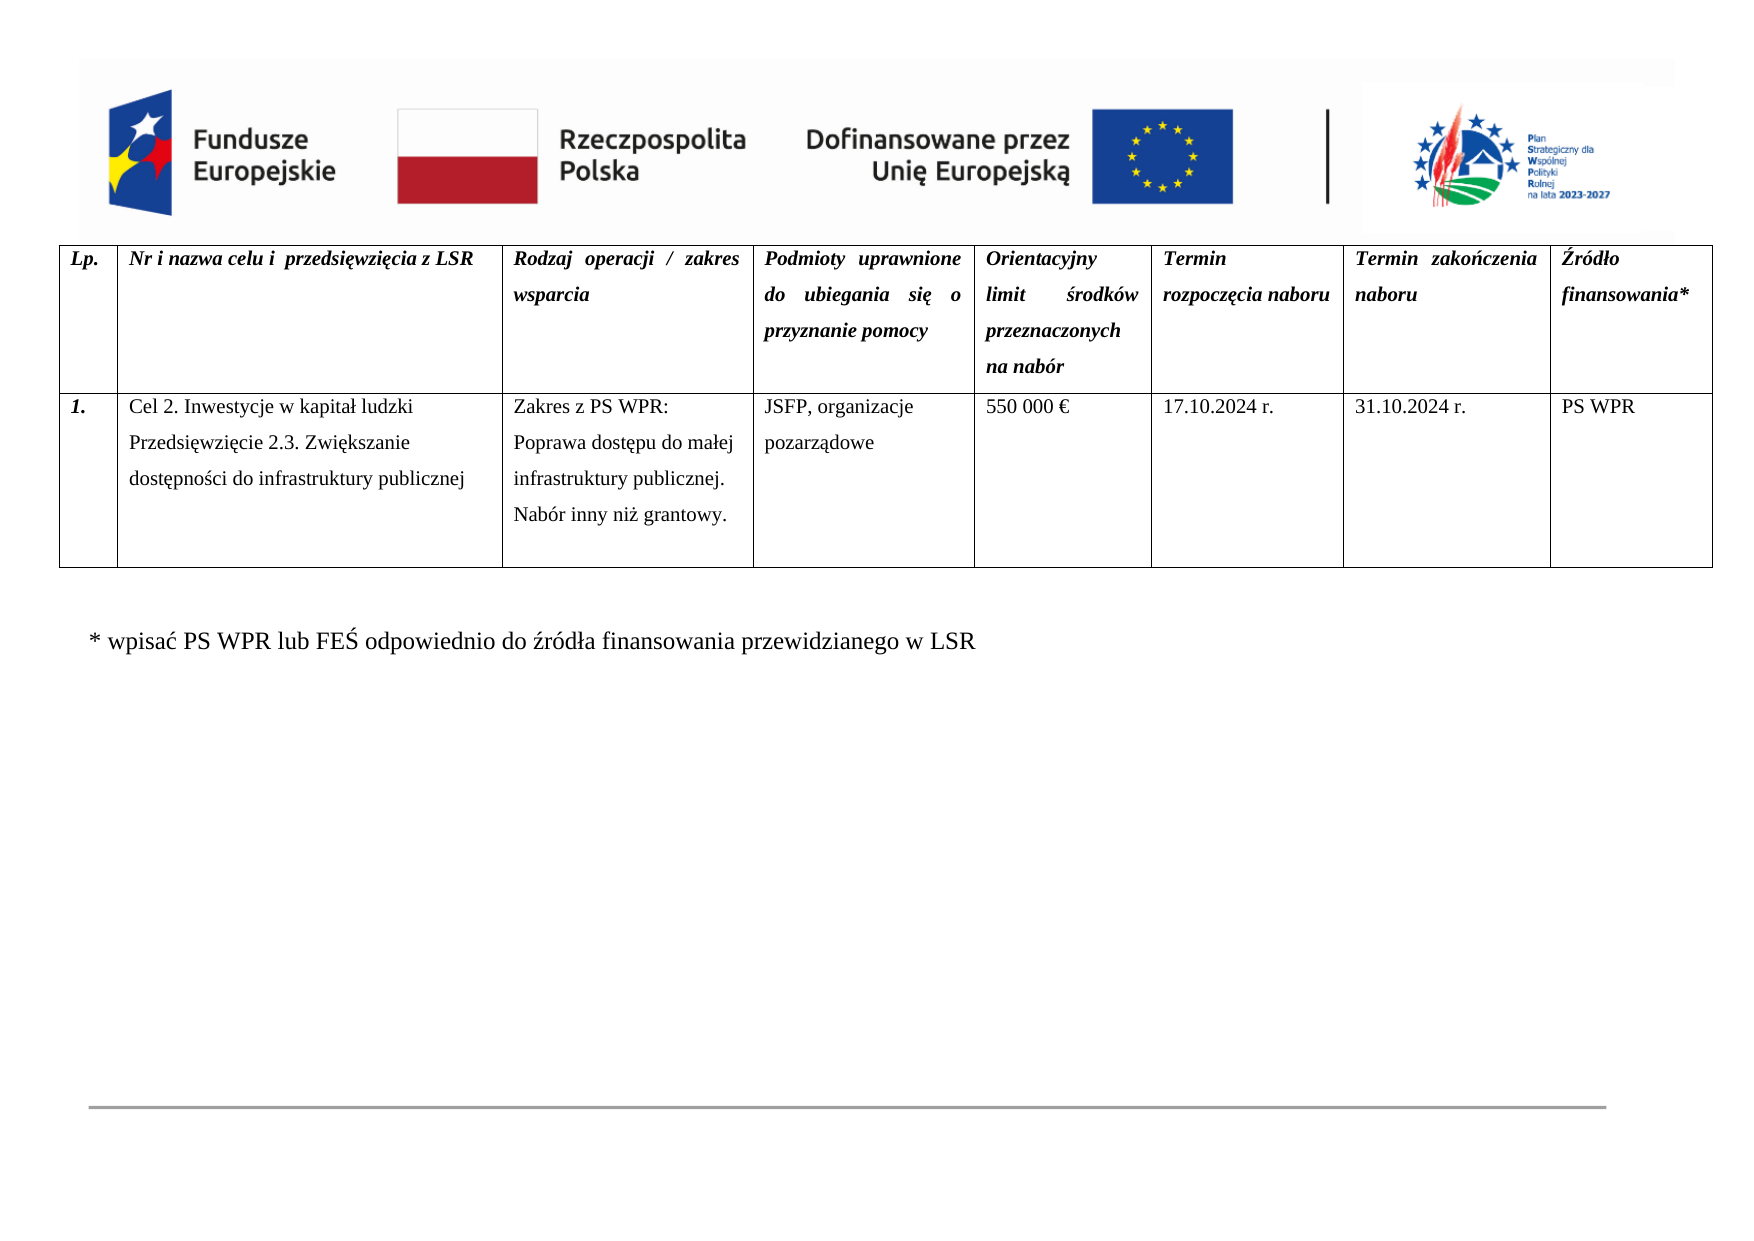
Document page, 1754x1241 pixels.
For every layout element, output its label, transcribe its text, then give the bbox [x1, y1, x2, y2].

table_header Lp. [60, 246, 117, 393]
table_header Źródło finansowania* [1551, 246, 1712, 393]
table_header Termin rozpoczęcia naboru [1152, 246, 1343, 393]
table_header Orientacyjny limit środków przeznaczonych na nabór [975, 246, 1151, 393]
table_cell Cel 2. Inwestycje w kapitał ludzki Przedsięwzięcie 2.3. Zwiększanie dostępności do infrastruktury publicznej [118, 394, 502, 567]
table_cell 31.10.2024 r. [1344, 394, 1550, 567]
table_cell 17.10.2024 r. [1152, 394, 1343, 567]
table_cell 550 000 € [975, 394, 1151, 567]
table_cell Zakres z PS WPR: Poprawa dostępu do małej infrastruktury publicznej. Nabór inny niż grantowy. [503, 394, 753, 567]
table_header Termin zakończenia naboru [1344, 246, 1550, 393]
picture [78, 59, 1675, 245]
table_header Podmioty uprawnione do ubiegania się o przyznanie pomocy [754, 246, 974, 393]
table_header Rodzaj operacji / zakres wsparcia [503, 246, 753, 393]
table_cell PS WPR [1551, 394, 1712, 567]
table_cell JSFP, organizacje pozarządowe [754, 394, 974, 567]
table_cell 1. [60, 394, 117, 567]
table_header Nr i nazwa celu i przedsięwzięcia z LSR [118, 246, 502, 393]
text * wpisać PS WPR lub FEŚ odpowiednio do źródła finansowania przewidzianego w LSR [89, 626, 1606, 654]
